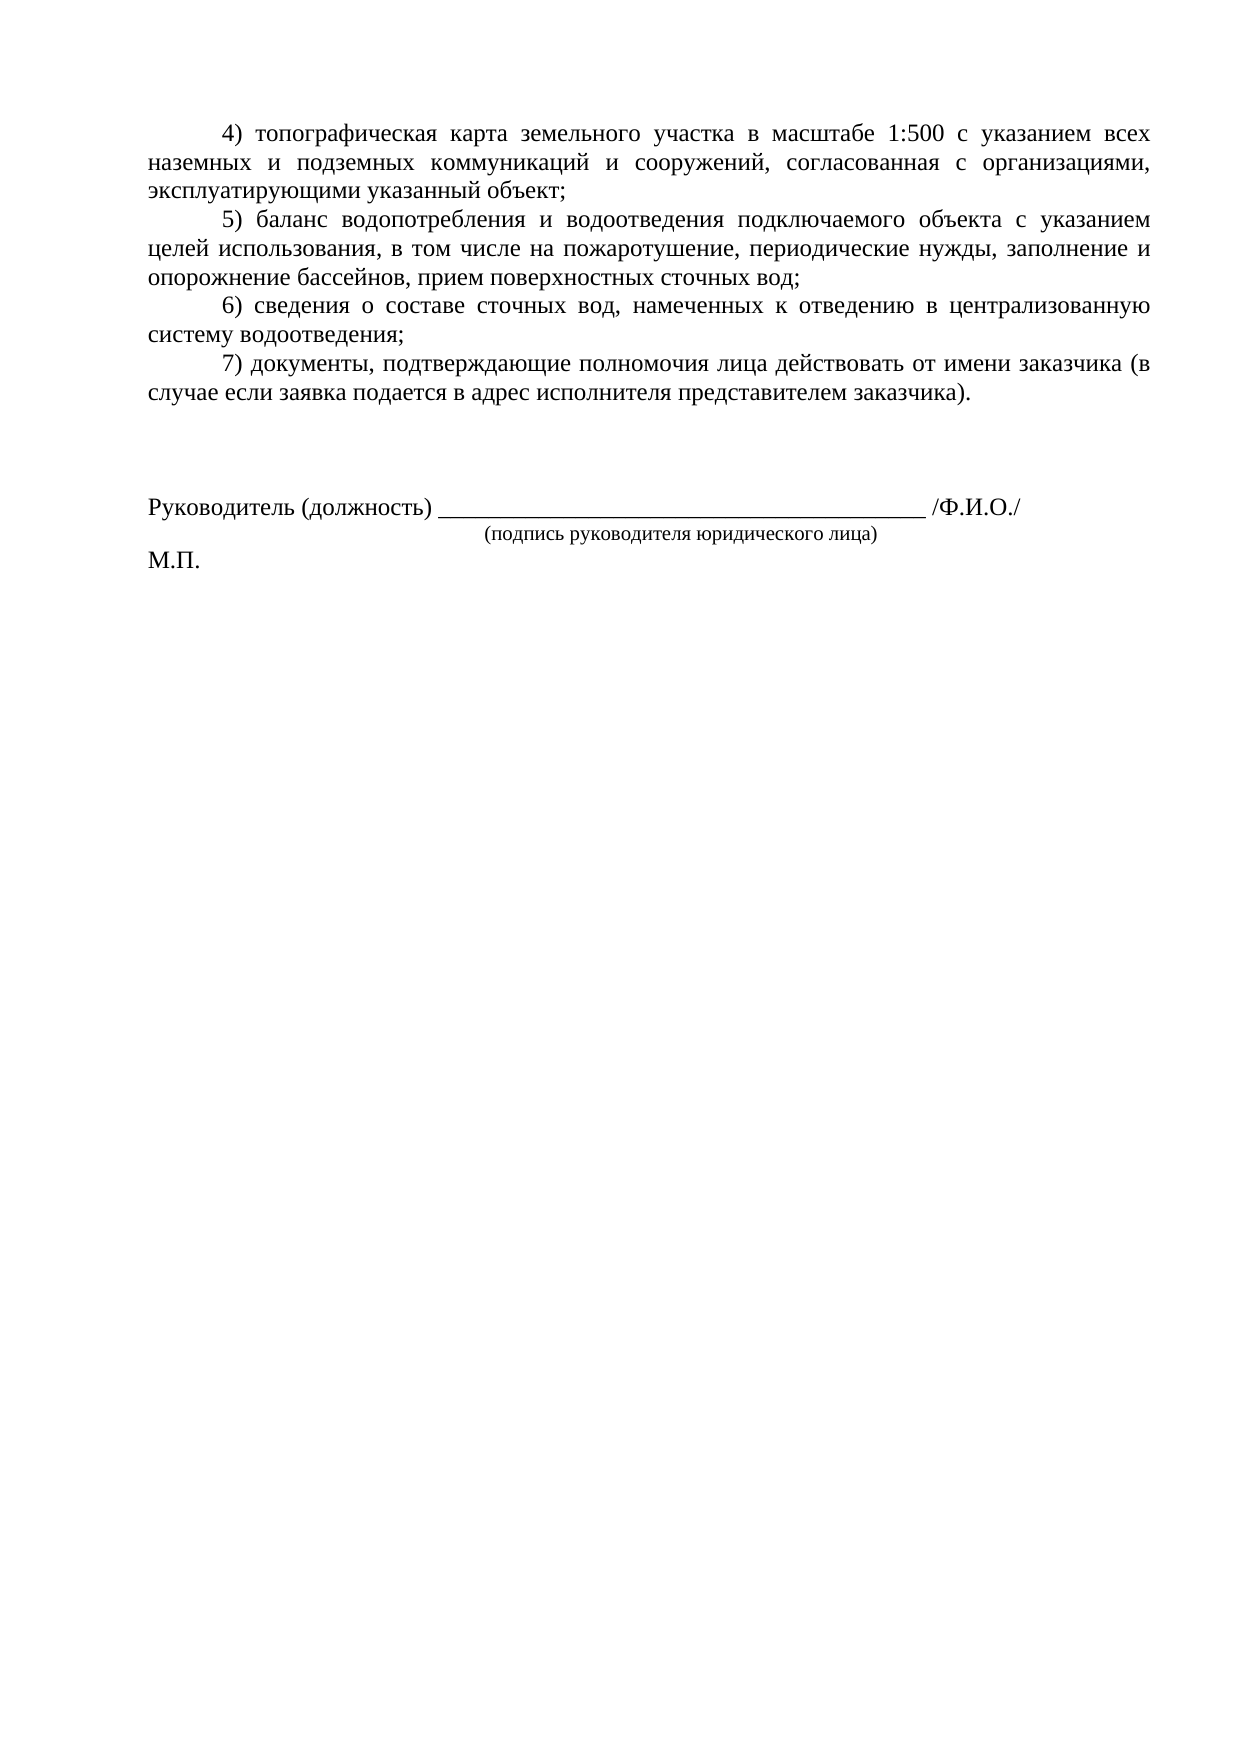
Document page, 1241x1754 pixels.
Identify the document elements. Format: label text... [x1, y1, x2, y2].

text 5) баланс водопотребления и водоотведения подключаемого объекта с указанием целей использования, в том числе на пожаротушение, периодические нужды, заполнение и опорожнение бассейнов, прием поверхностных сточных вод; [148, 204, 1152, 291]
text М.П. [148, 545, 1152, 573]
text 7) документы, подтверждающие полномочия лица действовать от имени заказчика (в случае если заявка подается в адрес исполнителя представителем заказчика). [148, 348, 1152, 406]
text 4) топографическая карта земельного участка в масштабе 1:500 с указанием всех наземных и подземных коммуникаций и сооружений, согласованная с организациями, эксплуатирующими указанный объект; [148, 118, 1152, 204]
text (подпись руководителя юридического лица) [148, 521, 1152, 545]
text 6) сведения о составе сточных вод, намеченных к отведению в централизованную систему водоотведения; [148, 291, 1152, 348]
text Руководитель (должность) _______________________________________ /Ф.И.О./ [148, 492, 1152, 521]
